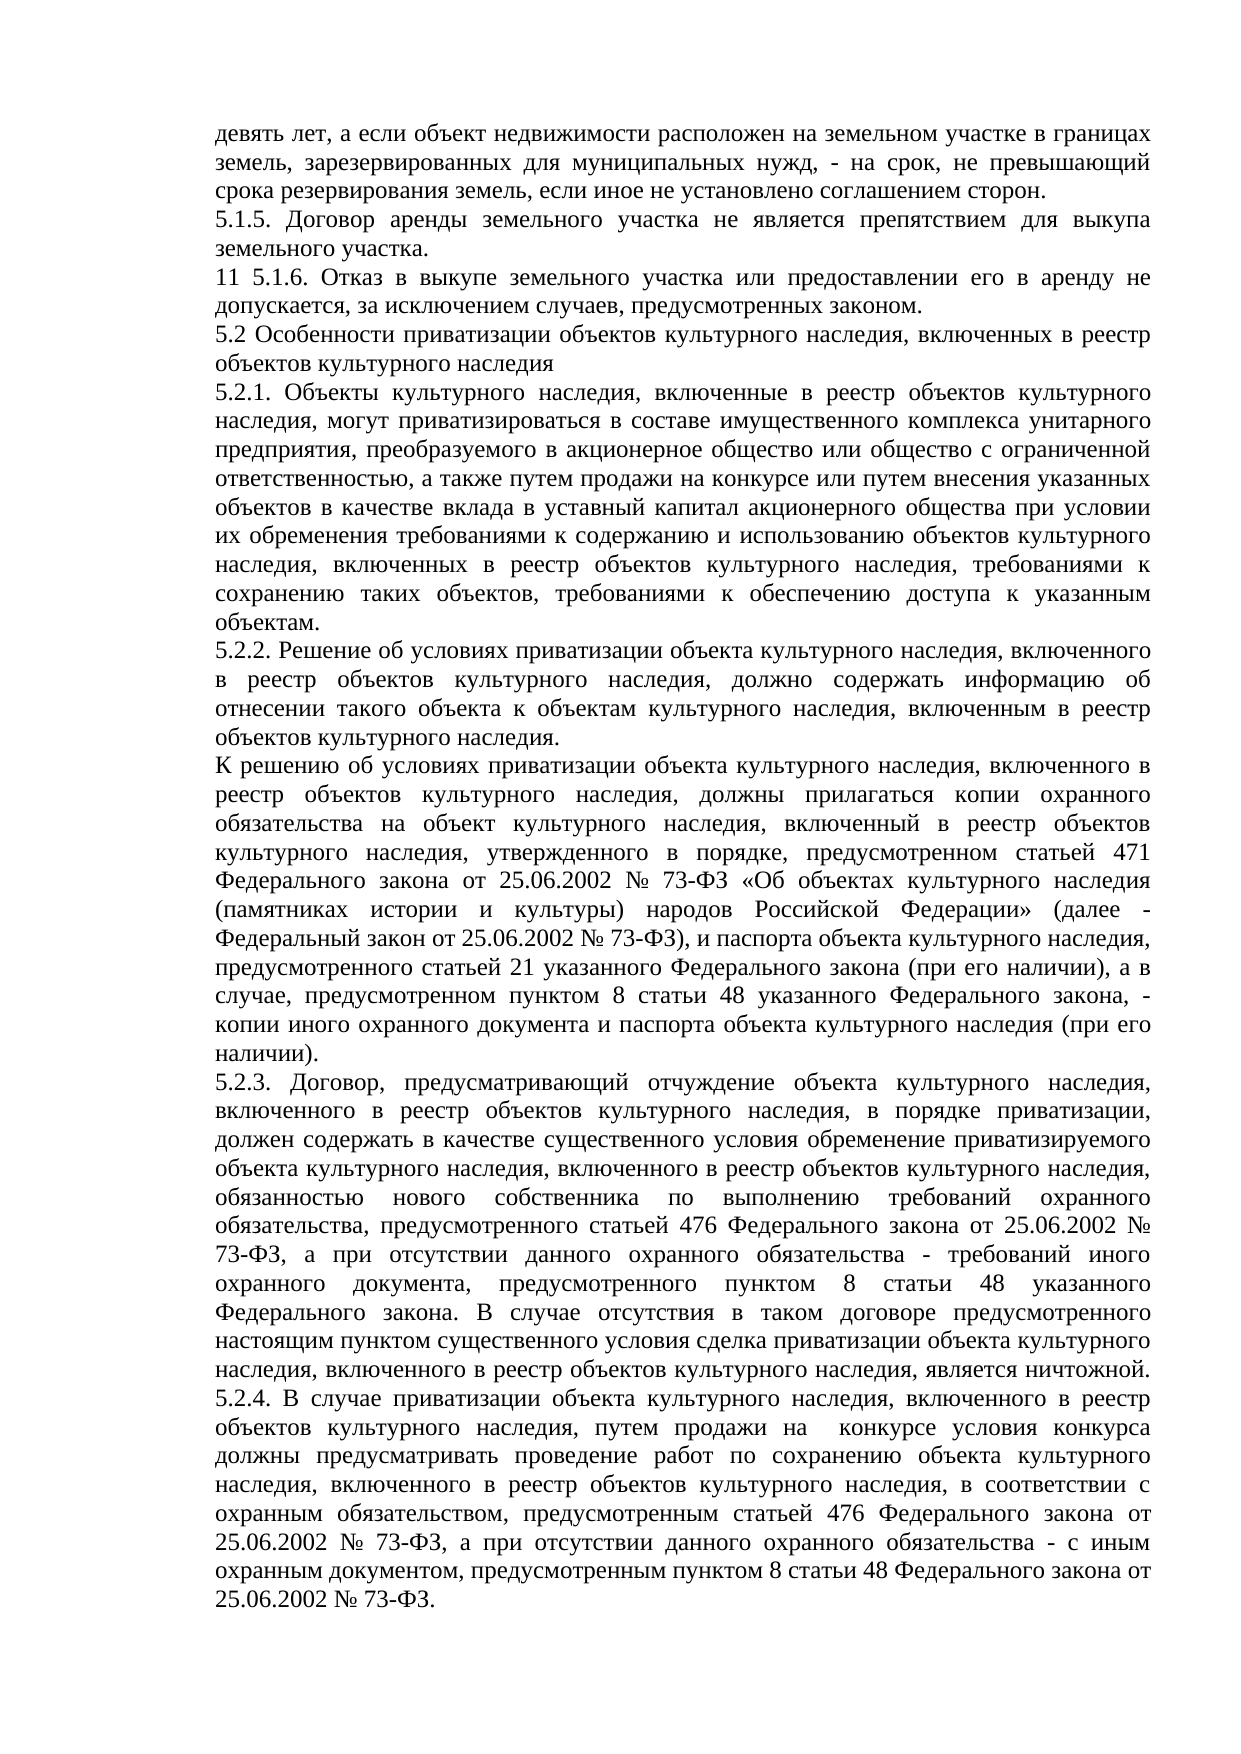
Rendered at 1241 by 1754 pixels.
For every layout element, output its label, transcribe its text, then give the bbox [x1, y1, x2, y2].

text К решению об условиях приватизации объекта культурного наследия, включенного в реестр объектов культурного наследия, должны прилагаться копии охранного обязательства на объект культурного наследия, включенный в реестр объектов культурного наследия, утвержденного в порядке, предусмотренном статьей 471 Федерального закона от 25.06.2002 № 73-ФЗ «Об объектах культурного наследия (памятниках истории и культуры) народов Российской Федерации» (далее - Федеральный закон от 25.06.2002 № 73-ФЗ), и паспорта объекта культурного наследия, предусмотренного статьей 21 указанного Федерального закона (при его наличии), а в случае, предусмотренном пунктом 8 статьи 48 указанного Федерального закона, - копии иного охранного документа и паспорта объекта культурного наследия (при его наличии). [215, 751, 1152, 1067]
text 5.2 Особенности приватизации объектов культурного наследия, включенных в реестр объектов культурного наследия [215, 319, 1152, 377]
text 5.2.3. Договор, предусматривающий отчуждение объекта культурного наследия, включенного в реестр объектов культурного наследия, в порядке приватизации, должен содержать в качестве существенного условия обременение приватизируемого объекта культурного наследия, включенного в реестр объектов культурного наследия, обязанностью нового собственника по выполнению требований охранного обязательства, предусмотренного статьей 476 Федерального закона от 25.06.2002 № 73-ФЗ, а при отсутствии данного охранного обязательства - требований иного охранного документа, предусмотренного пунктом 8 статьи 48 указанного Федерального закона. В случае отсутствия в таком договоре предусмотренного настоящим пунктом существенного условия сделка приватизации объекта культурного наследия, включенного в реестр объектов культурного наследия, является ничтожной. 5.2.4. В случае приватизации объекта культурного наследия, включенного в реестр объектов культурного наследия, путем продажи на конкурсе условия конкурса должны предусматривать проведение работ по сохранению объекта культурного наследия, включенного в реестр объектов культурного наследия, в соответствии с охранным обязательством, предусмотренным статьей 476 Федерального закона от 25.06.2002 № 73-ФЗ, а при отсутствии данного охранного обязательства - с иным охранным документом, предусмотренным пунктом 8 статьи 48 Федерального закона от 25.06.2002 № 73-ФЗ. [215, 1067, 1152, 1613]
text 5.1.5. Договор аренды земельного участка не является препятствием для выкупа земельного участка. [215, 204, 1152, 262]
text 5.2.1. Объекты культурного наследия, включенные в реестр объектов культурного наследия, могут приватизироваться в составе имущественного комплекса унитарного предприятия, преобразуемого в акционерное общество или общество с ограниченной ответственностью, а также путем продажи на конкурсе или путем внесения указанных объектов в качестве вклада в уставный капитал акционерного общества при условии их обременения требованиями к содержанию и использованию объектов культурного наследия, включенных в реестр объектов культурного наследия, требованиями к сохранению таких объектов, требованиями к обеспечению доступа к указанным объектам. [215, 377, 1152, 636]
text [215, 118, 1152, 204]
text 11 5.1.6. Отказ в выкупе земельного участка или предоставлении его в аренду не допускается, за исключением случаев, предусмотренных законом. [215, 262, 1152, 319]
text 5.2.2. Решение об условиях приватизации объекта культурного наследия, включенного в реестр объектов культурного наследия, должно содержать информацию об отнесении такого объекта к объектам культурного наследия, включенным в реестр объектов культурного наследия. [215, 636, 1152, 751]
